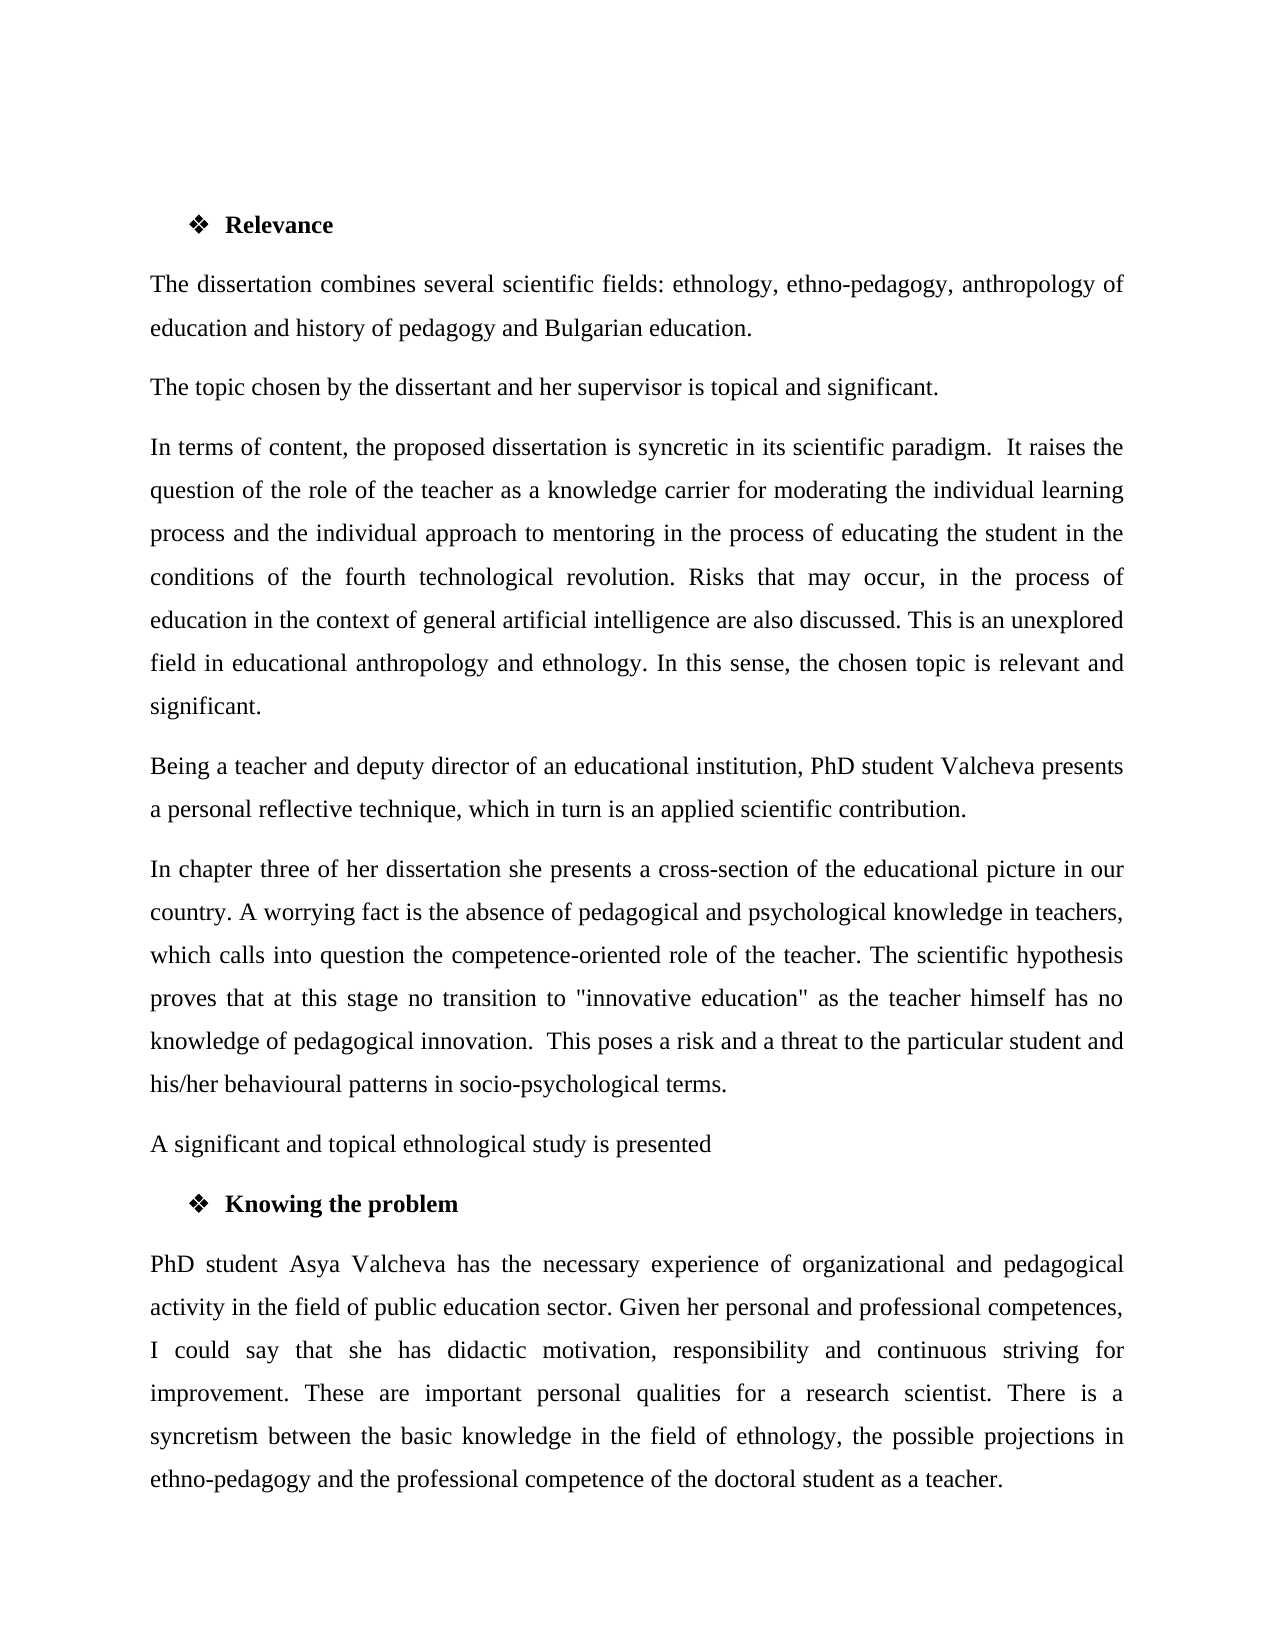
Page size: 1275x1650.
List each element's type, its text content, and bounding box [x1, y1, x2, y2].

text In terms of content, the proposed dissertation is syncretic in its scientific paradigm. It raises the question of the role of the teacher as a knowledge carrier for moderating the individual learning process and the individual approach to mentoring in the process of educating the student in the conditions of the fourth technological revolution. Risks that may occur, in the process of education in the context of general artificial intelligence are also discussed. This is an unexplored field in educational anthropology and ethnology. In this sense, the chosen topic is relevant and significant. [150, 432, 1125, 720]
text The topic chosen by the dissertant and her supervisor is topical and significant. [150, 372, 1125, 401]
list Knowing the problem [187, 1189, 1125, 1218]
text A significant and topical ethnological study is presented [150, 1129, 1125, 1158]
text In chapter three of her dissertation she presents a cross-section of the educational picture in our country. A worrying fact is the absence of pedagogical and psychological knowledge in teachers, which calls into question the competence-oriented role of the teacher. The scientific hypothesis proves that at this stage no transition to "innovative education" as the teacher himself has no knowledge of pedagogical innovation. This poses a risk and a threat to the particular student and his/her behavioural patterns in socio-psychological terms. [150, 854, 1125, 1098]
text Being a teacher and deputy director of an educational institution, PhD student Valcheva presents a personal reflective technique, which in turn is an applied scientific contribution. [150, 751, 1125, 823]
text PhD student Asya Valcheva has the necessary experience of organizational and pedagogical activity in the field of public education sector. Given her personal and professional competences, I could say that she has didactic motivation, responsibility and continuous striving for improvement. These are important personal qualities for a research scientist. There is a syncretism between the basic knowledge in the field of ethnology, the possible projections in ethno-pedagogy and the professional competence of the doctoral student as a teacher. [150, 1249, 1125, 1493]
list Relevance [187, 210, 1125, 238]
text The dissertation combines several scientific fields: ethnology, ethno-pedagogy, anthropology of education and history of pedagogy and Bulgarian education. [150, 269, 1125, 341]
